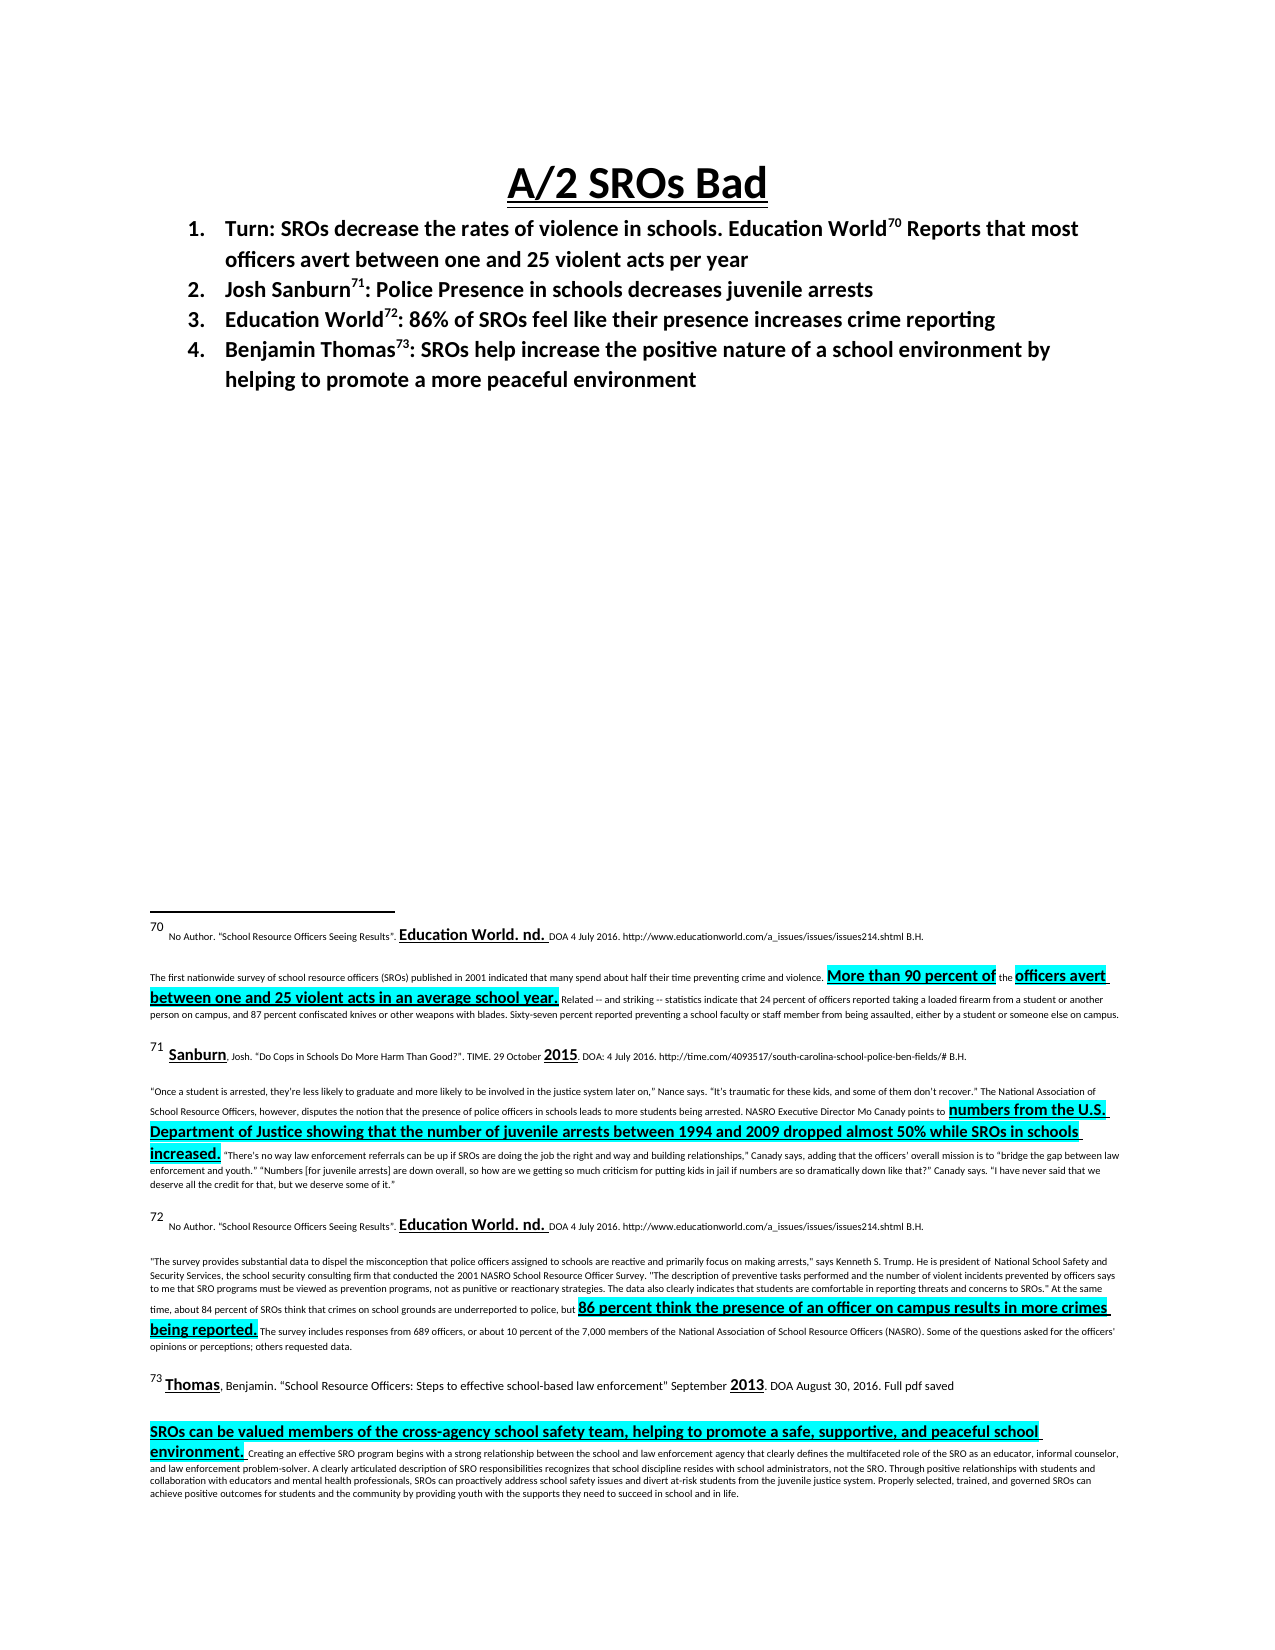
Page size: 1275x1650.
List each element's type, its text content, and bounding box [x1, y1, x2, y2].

list Josh Sanburn: Police Presence in schools decreases juvenile arrests [187, 275, 1125, 303]
list Education World: 86% of SROs feel like their presence increases crime reporting [187, 305, 1125, 333]
list Turn: SROs decrease the rates of violence in schools. Education World Reports that most officers avert between one and 25 violent acts per year [187, 214, 1125, 273]
list Benjamin Thomas: SROs help increase the positive nature of a school environment by helping to promote a more peaceful environment [187, 335, 1125, 393]
subtitle A/2 SROs Bad [150, 154, 1125, 210]
